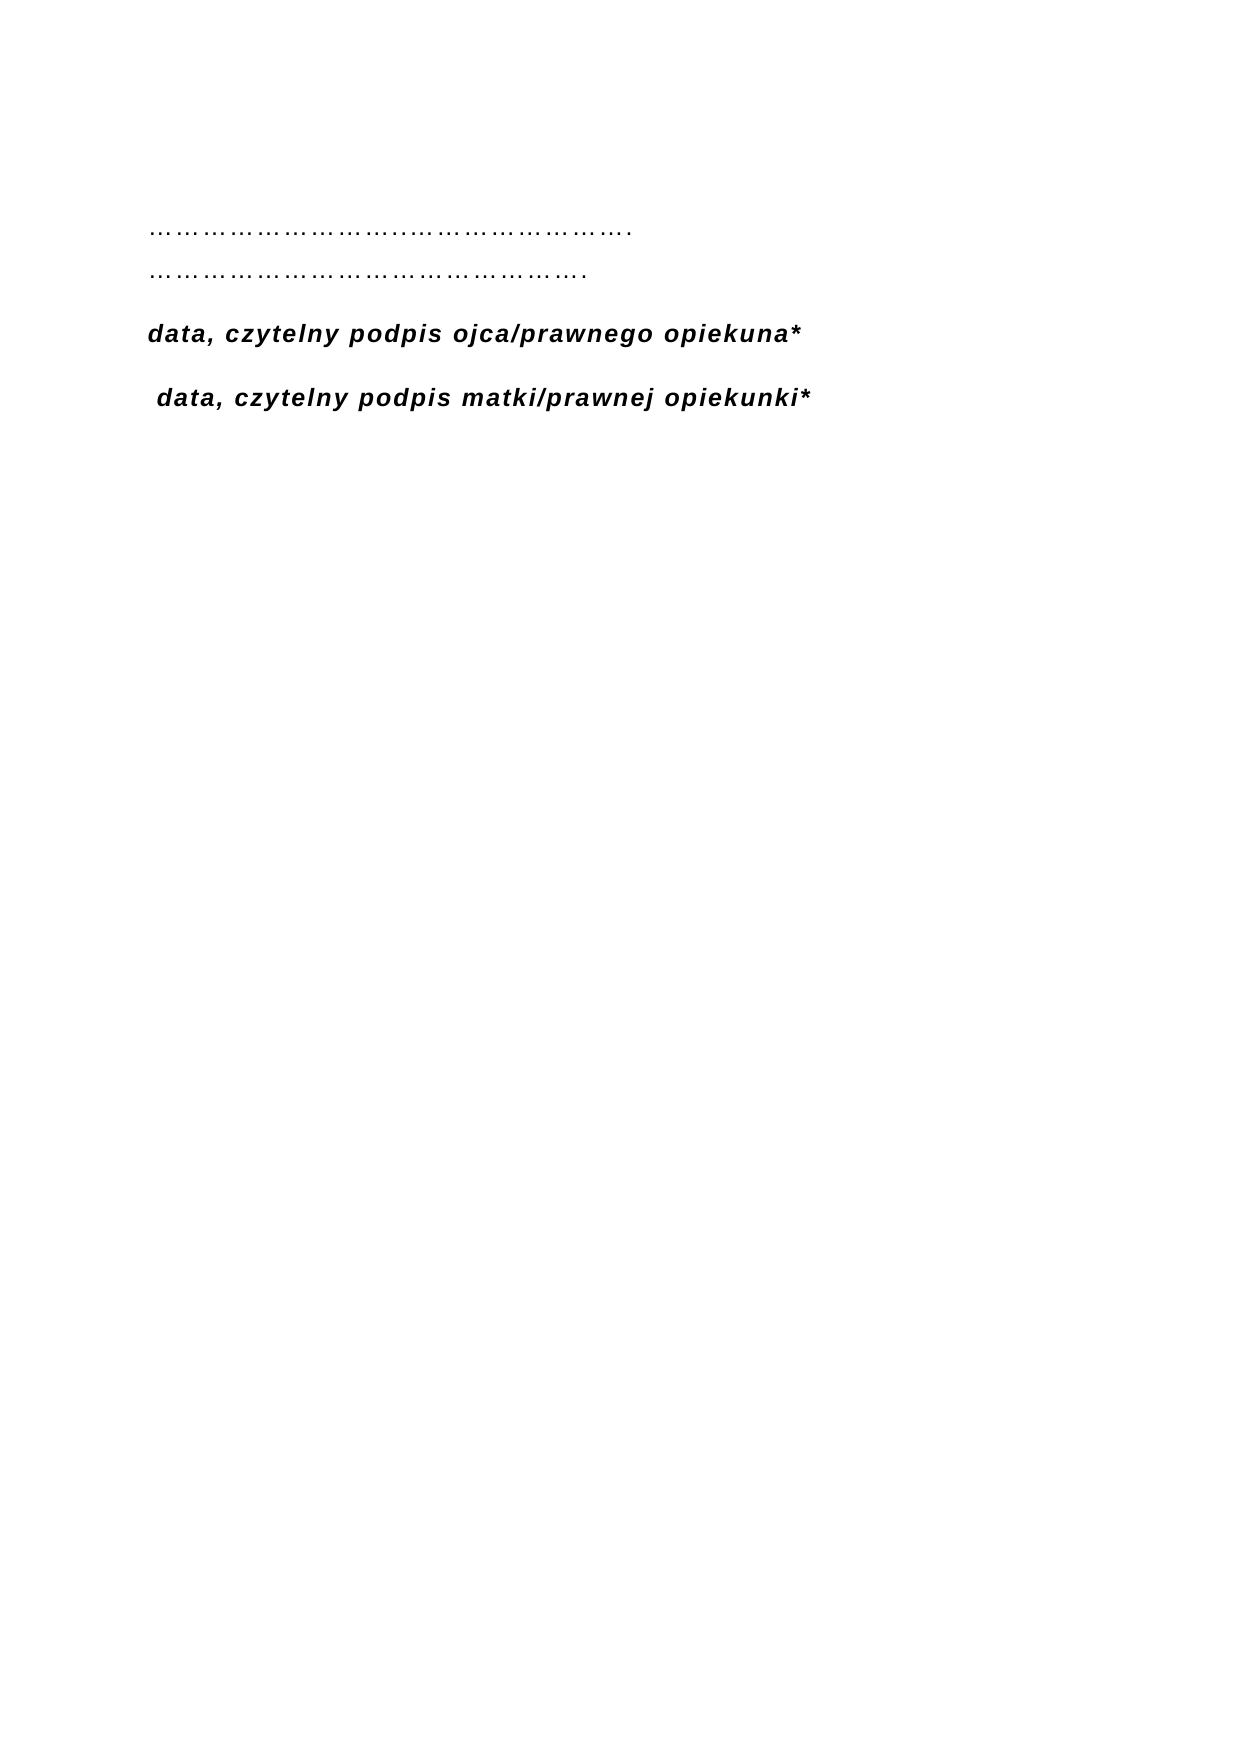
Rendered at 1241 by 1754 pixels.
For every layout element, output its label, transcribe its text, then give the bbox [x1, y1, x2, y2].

text data, czytelny podpis ojca/prawnego opiekuna* [148, 319, 1093, 347]
text data, czytelny podpis matki/prawnej opiekunki* [148, 383, 1093, 411]
text ………………………..……………………. …………………………………………. [148, 212, 1093, 283]
